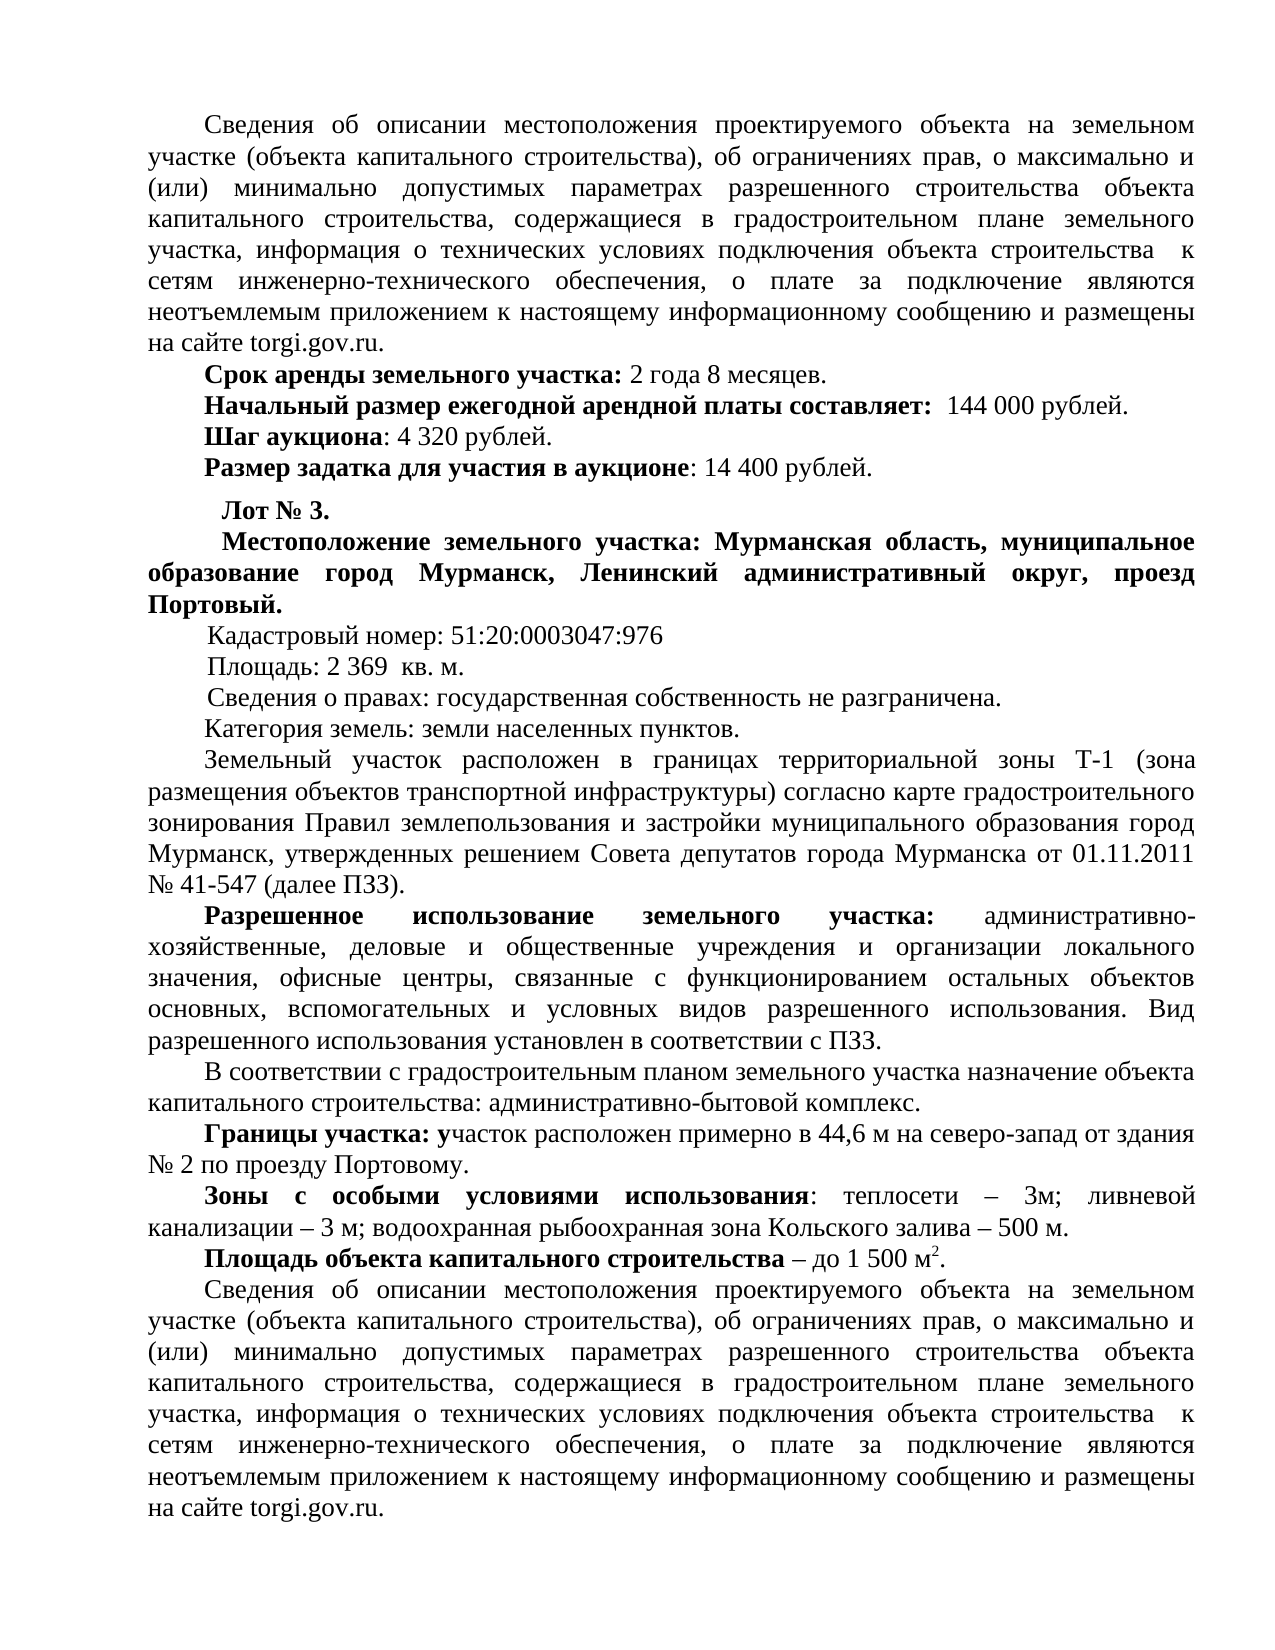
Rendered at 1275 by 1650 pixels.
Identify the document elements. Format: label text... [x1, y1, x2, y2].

text Срок аренды земельного участка: 2 года 8 месяцев. [148, 358, 1196, 389]
text Категория земель: земли населенных пунктов. [148, 712, 1196, 743]
text Зоны с особыми условиями использования: теплосети – 3м; ливневой канализации – 3 м; водоохранная рыбоохранная зона Кольского залива – 500 м. [148, 1179, 1196, 1242]
text Земельный участок расположен в границах территориальной зоны Т-1 (зона размещения объектов транспортной инфраструктуры) согласно карте градостроительного зонирования Правил землепользования и застройки муниципального образования город Мурманск, утвержденных решением Совета депутатов города Мурманска от 01.11.2011 № 41-547 (далее ПЗЗ). [148, 743, 1196, 899]
text Размер задатка для участия в аукционе: 14 400 рублей. [148, 451, 1196, 482]
text Границы участка: участок расположен примерно в 44,6 м на северо-запад от здания № 2 по проезду Портовому. [148, 1117, 1196, 1179]
text Кадастровый номер: 51:20:0003047:976 [148, 619, 1196, 650]
text Сведения об описании местоположения проектируемого объекта на земельном участке (объекта капитального строительства), об ограничениях прав, о максимально и (или) минимально допустимых параметрах разрешенного строительства объекта капитального строительства, содержащиеся в градостроительном плане земельного участка, информация о технических условиях подключения объекта строительства к сетям инженерно-технического обеспечения, о плате за подключение являются неотъемлемым приложением к настоящему информационному сообщению и размещены на сайте torgi.gov.ru. [148, 1273, 1196, 1522]
text Площадь: 2 369 кв. м. [148, 650, 1196, 681]
text Разрешенное использование земельного участка: административно-хозяйственные, деловые и общественные учреждения и организации локального значения, офисные центры, связанные с функционированием остальных объектов основных, вспомогательных и условных видов разрешенного использования. Вид разрешенного использования установлен в соответствии с ПЗЗ. [148, 899, 1196, 1055]
text Сведения о правах: государственная собственность не разграничена. [148, 681, 1196, 712]
text Шаг аукциона: 4 320 рублей. [148, 420, 1196, 451]
text Сведения об описании местоположения проектируемого объекта на земельном участке (объекта капитального строительства), об ограничениях прав, о максимально и (или) минимально допустимых параметрах разрешенного строительства объекта капитального строительства, содержащиеся в градостроительном плане земельного участка, информация о технических условиях подключения объекта строительства к сетям инженерно-технического обеспечения, о плате за подключение являются неотъемлемым приложением к настоящему информационному сообщению и размещены на сайте torgi.gov.ru. [148, 108, 1196, 358]
text Площадь объекта капитального строительства – до 1 500 м2. [148, 1242, 1196, 1273]
text В соответствии с градостроительным планом земельного участка назначение объекта капитального строительства: административно-бытовой комплекс. [148, 1055, 1196, 1117]
text Лот № 3. [148, 494, 1196, 525]
text Местоположение земельного участка: Мурманская область, муниципальное образование город Мурманск, Ленинский административный округ, проезд Портовый. [148, 525, 1196, 619]
text Начальный размер ежегодной арендной платы составляет: 144 000 рублей. [148, 389, 1196, 420]
